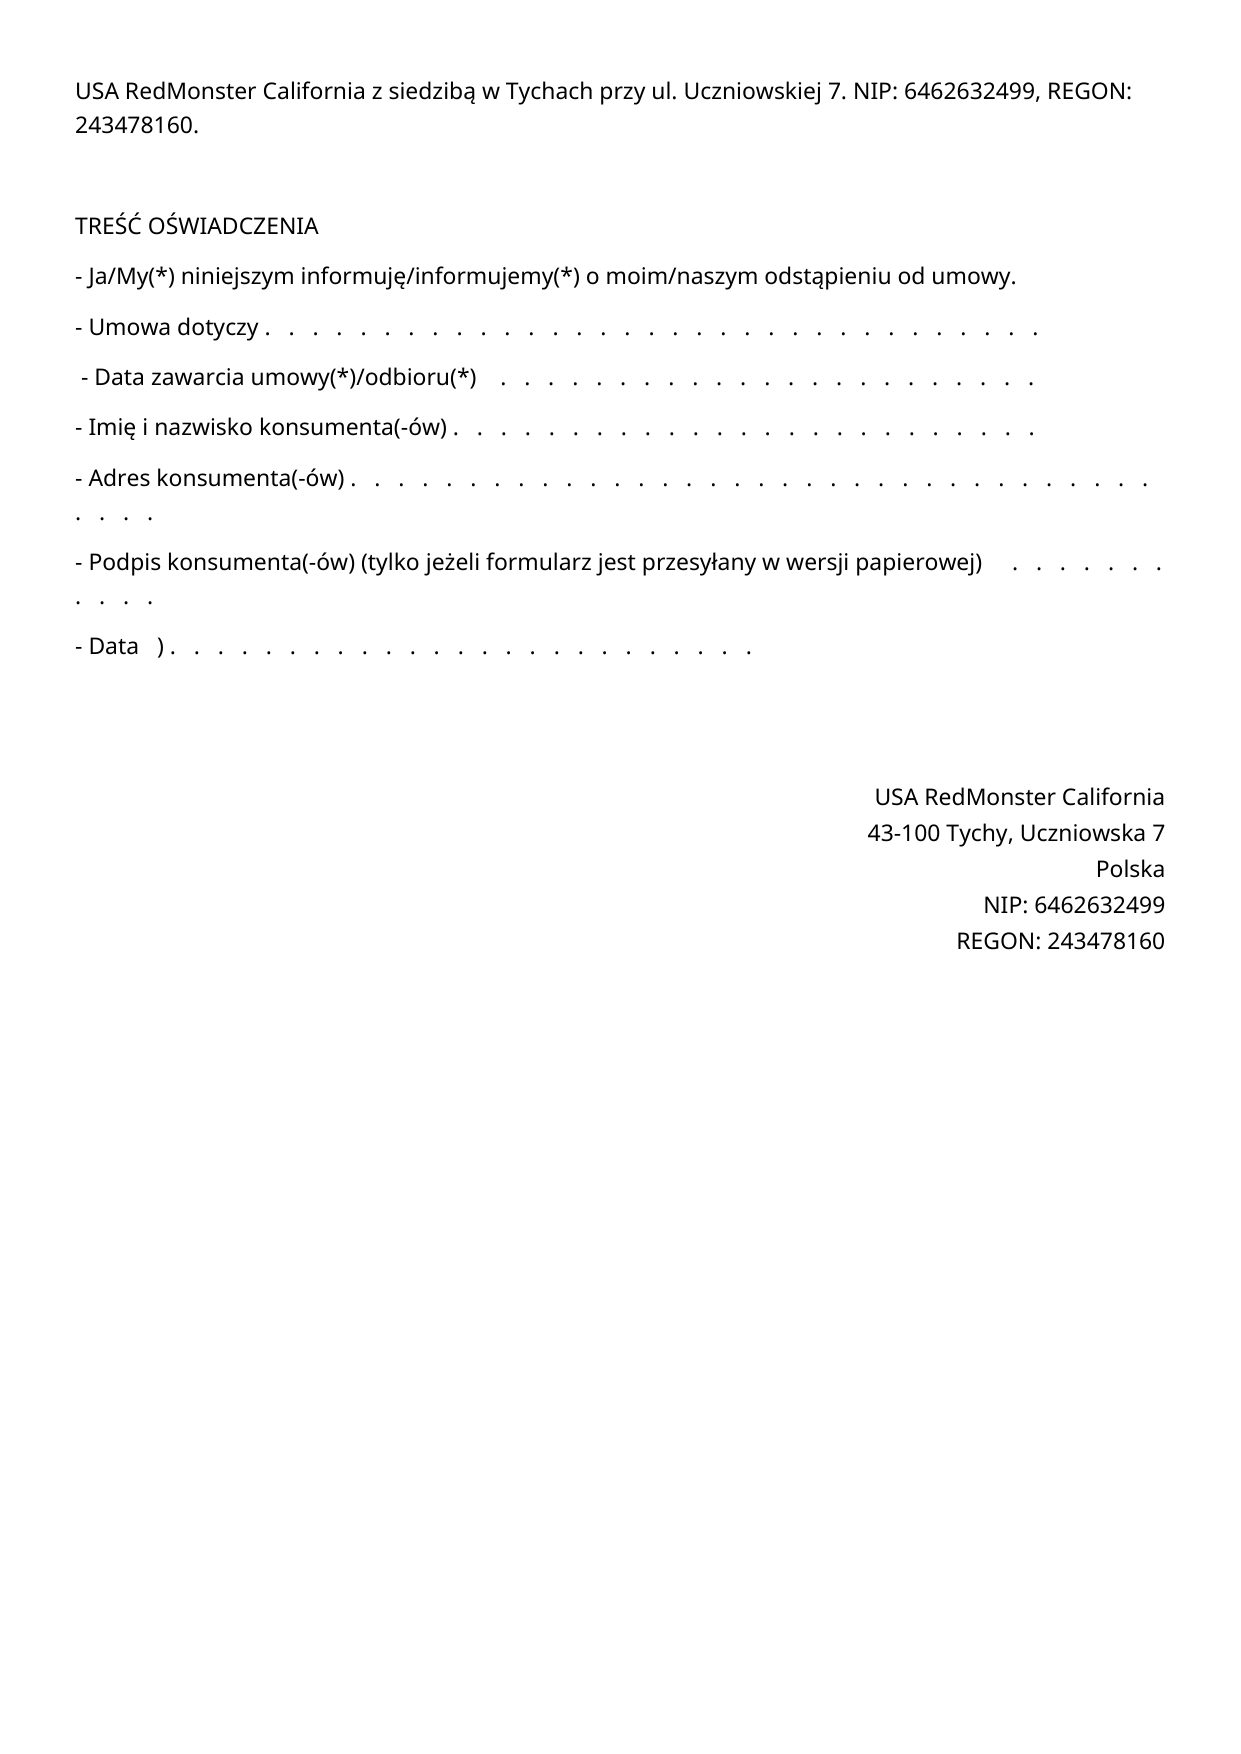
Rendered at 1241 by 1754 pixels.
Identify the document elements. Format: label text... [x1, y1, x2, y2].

text - Adres konsumenta(-ów) . . . . . . . . . . . . . . . . . . . . . . . . . . . . . . . . . . . . . . [75, 462, 1165, 527]
text USA RedMonster California z siedzibą w Tychach przy ul. Uczniowskiej 7. NIP: 6462632499, REGON: 243478160. [75, 75, 1165, 140]
text REGON: 243478160 [75, 925, 1165, 956]
text 43-100 Tychy, Uczniowska 7 [75, 817, 1165, 848]
text USA RedMonster California [75, 781, 1165, 812]
text NIP: 6462632499 [75, 889, 1165, 920]
text TREŚĆ OŚWIADCZENIA [75, 209, 1165, 241]
text - Data zawarcia umowy(*)/odbioru(*) . . . . . . . . . . . . . . . . . . . . . . . [75, 361, 1165, 392]
text - Podpis konsumenta(-ów) (tylko jeżeli formularz jest przesyłany w wersji papierowej) . . . . . . . . . . . [75, 546, 1165, 611]
text - Data ) . . . . . . . . . . . . . . . . . . . . . . . . . [75, 630, 1165, 661]
text - Umowa dotyczy . . . . . . . . . . . . . . . . . . . . . . . . . . . . . . . . . [75, 310, 1165, 342]
text - Ja/My(*) niniejszym informuję/informujemy(*) o moim/naszym odstąpieniu od umowy. [75, 260, 1165, 291]
text Polska [75, 853, 1165, 884]
text - Imię i nazwisko konsumenta(-ów) . . . . . . . . . . . . . . . . . . . . . . . . . [75, 411, 1165, 442]
